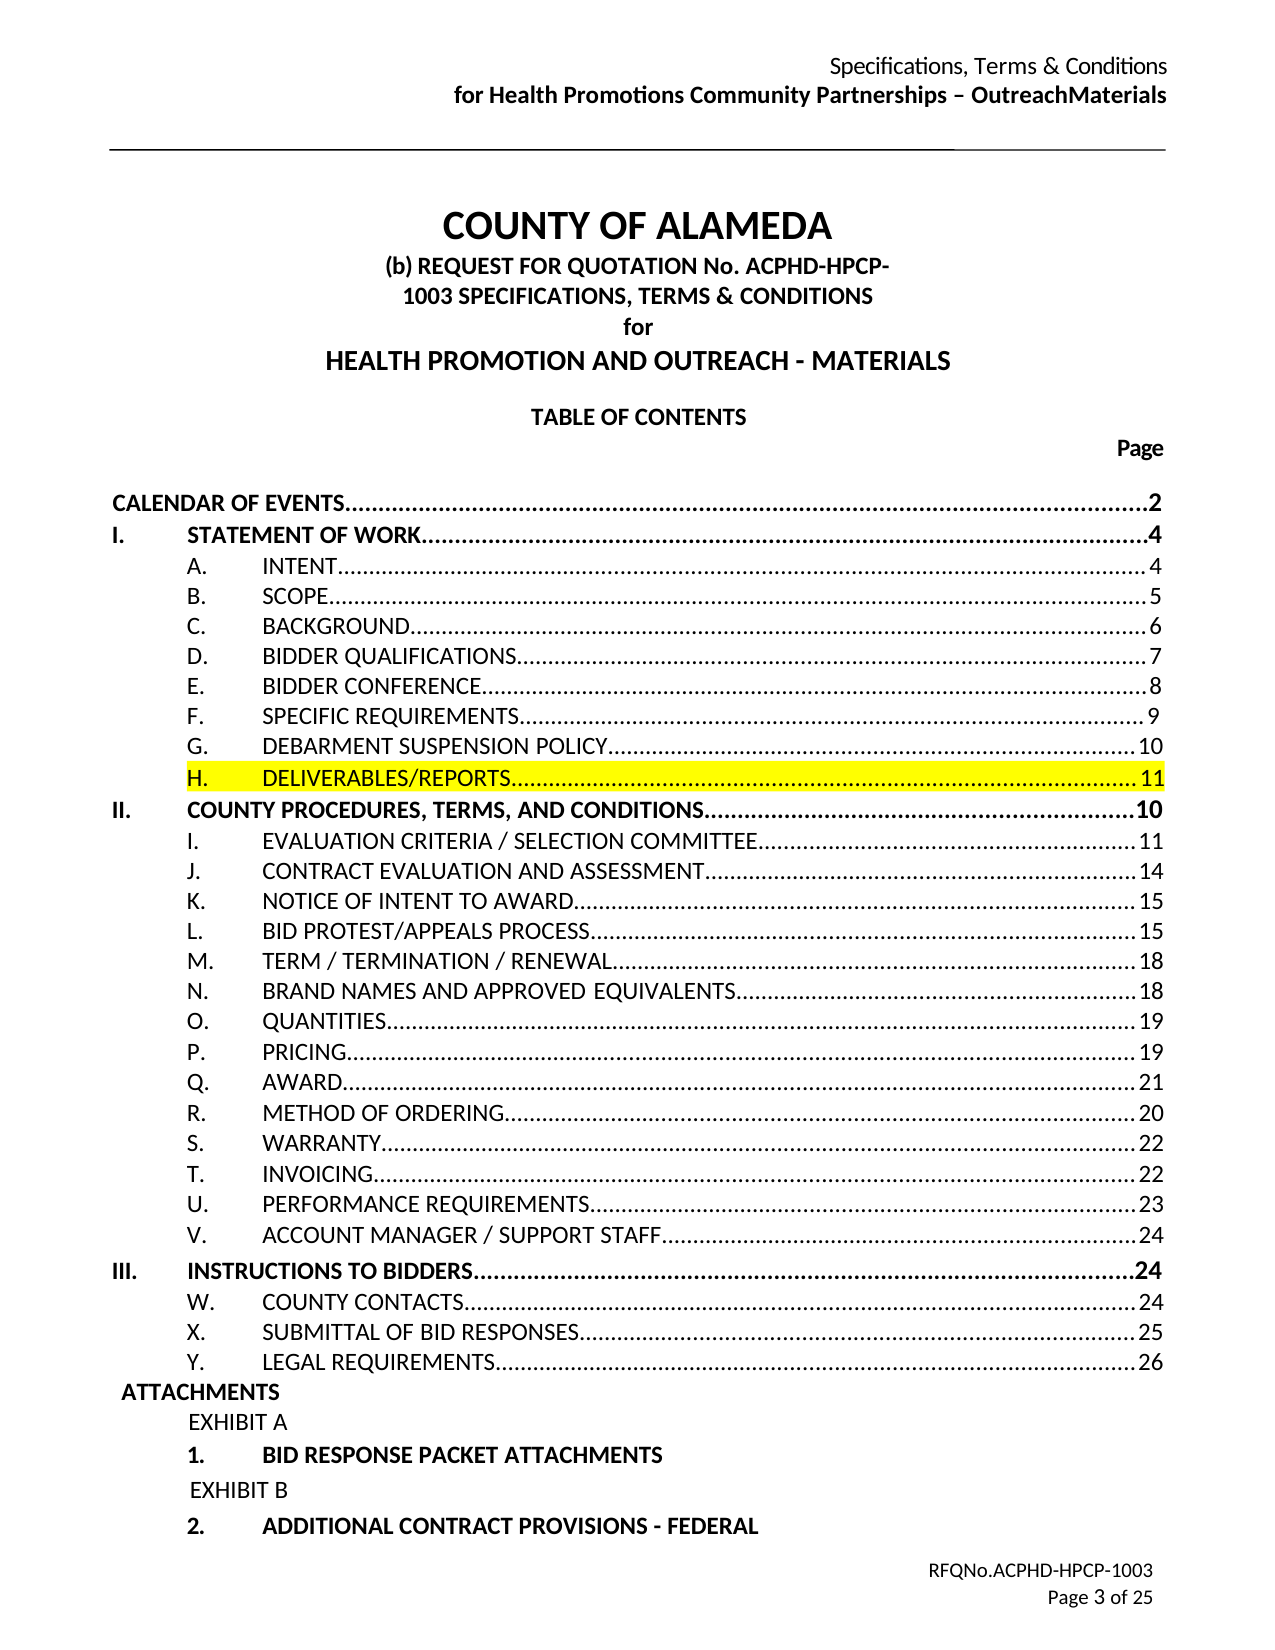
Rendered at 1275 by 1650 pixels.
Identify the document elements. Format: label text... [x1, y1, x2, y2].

list EVALUATION CRITERIA / SELECTION COMMITTEE 11 [187, 825, 1250, 855]
text TABLE OF CONTENTS [131, 401, 1146, 432]
list LEGAL REQUIREMENTS 26 [187, 1346, 1250, 1376]
subtitle STATEMENT OF WORK 4 [112, 518, 1250, 550]
list BID PROTEST/APPEALS PROCESS 15 [187, 915, 1250, 945]
list PRICING 19 [187, 1036, 1250, 1066]
subtitle CALENDAR OF EVENTS 2 [112, 485, 1250, 518]
list SUBMITTAL OF BID RESPONSES 25 [187, 1316, 1250, 1346]
list AWARD 21 [187, 1066, 1250, 1097]
list METHOD OF ORDERING 20 [187, 1097, 1250, 1127]
list BRAND NAMES AND APPROVED EQUIVALENTS 18 [187, 975, 1250, 1005]
list CONTRACT EVALUATION AND ASSESSMENT 14 [187, 855, 1250, 885]
list SCOPE 5 [187, 580, 1250, 610]
list DELIVERABLES/REPORTS 11 [187, 762, 1250, 793]
text for [130, 311, 1146, 342]
text Page [33, 432, 1165, 462]
subtitle ADDITIONAL CONTRACT PROVISIONS - FEDERAL [187, 1510, 1250, 1541]
subtitle BID RESPONSE PACKET ATTACHMENTS [187, 1439, 1250, 1470]
subtitle REQUEST FOR QUOTATION No. ACPHD-HPCP- 1003 SPECIFICATIONS, TERMS & CONDITIONS [385, 250, 890, 311]
text ATTACHMENTS [33, 1376, 280, 1406]
text COUNTY OF ALAMEDA [129, 199, 1146, 249]
text HEALTH PROMOTION AND OUTREACH - MATERIALS [131, 342, 1146, 378]
list SPECIFIC REQUIREMENTS 9 [187, 700, 1250, 730]
text EXHIBIT A [33, 1406, 287, 1436]
list BIDDER QUALIFICATIONS 7 [187, 640, 1250, 670]
list BIDDER CONFERENCE 8 [187, 670, 1250, 700]
list PERFORMANCE REQUIREMENTS 23 [187, 1188, 1250, 1219]
list INVOICING 22 [187, 1158, 1250, 1188]
list NOTICE OF INTENT TO AWARD 15 [187, 885, 1250, 915]
list COUNTY CONTACTS 24 [187, 1286, 1250, 1316]
list TERM / TERMINATION / RENEWAL 18 [187, 945, 1250, 975]
list INTENT 4 [187, 550, 1250, 580]
list ACCOUNT MANAGER / SUPPORT STAFF 24 [187, 1219, 1250, 1249]
subtitle COUNTY PROCEDURES, TERMS, AND CONDITIONS 10 [112, 793, 1250, 825]
list WARRANTY 22 [187, 1127, 1250, 1158]
list BACKGROUND 6 [187, 610, 1250, 640]
list DEBARMENT SUSPENSION POLICY 10 [187, 730, 1250, 760]
text EXHIBIT B [189, 1474, 1250, 1505]
list QUANTITIES 19 [187, 1005, 1250, 1035]
subtitle INSTRUCTIONS TO BIDDERS 24 [112, 1253, 1250, 1286]
